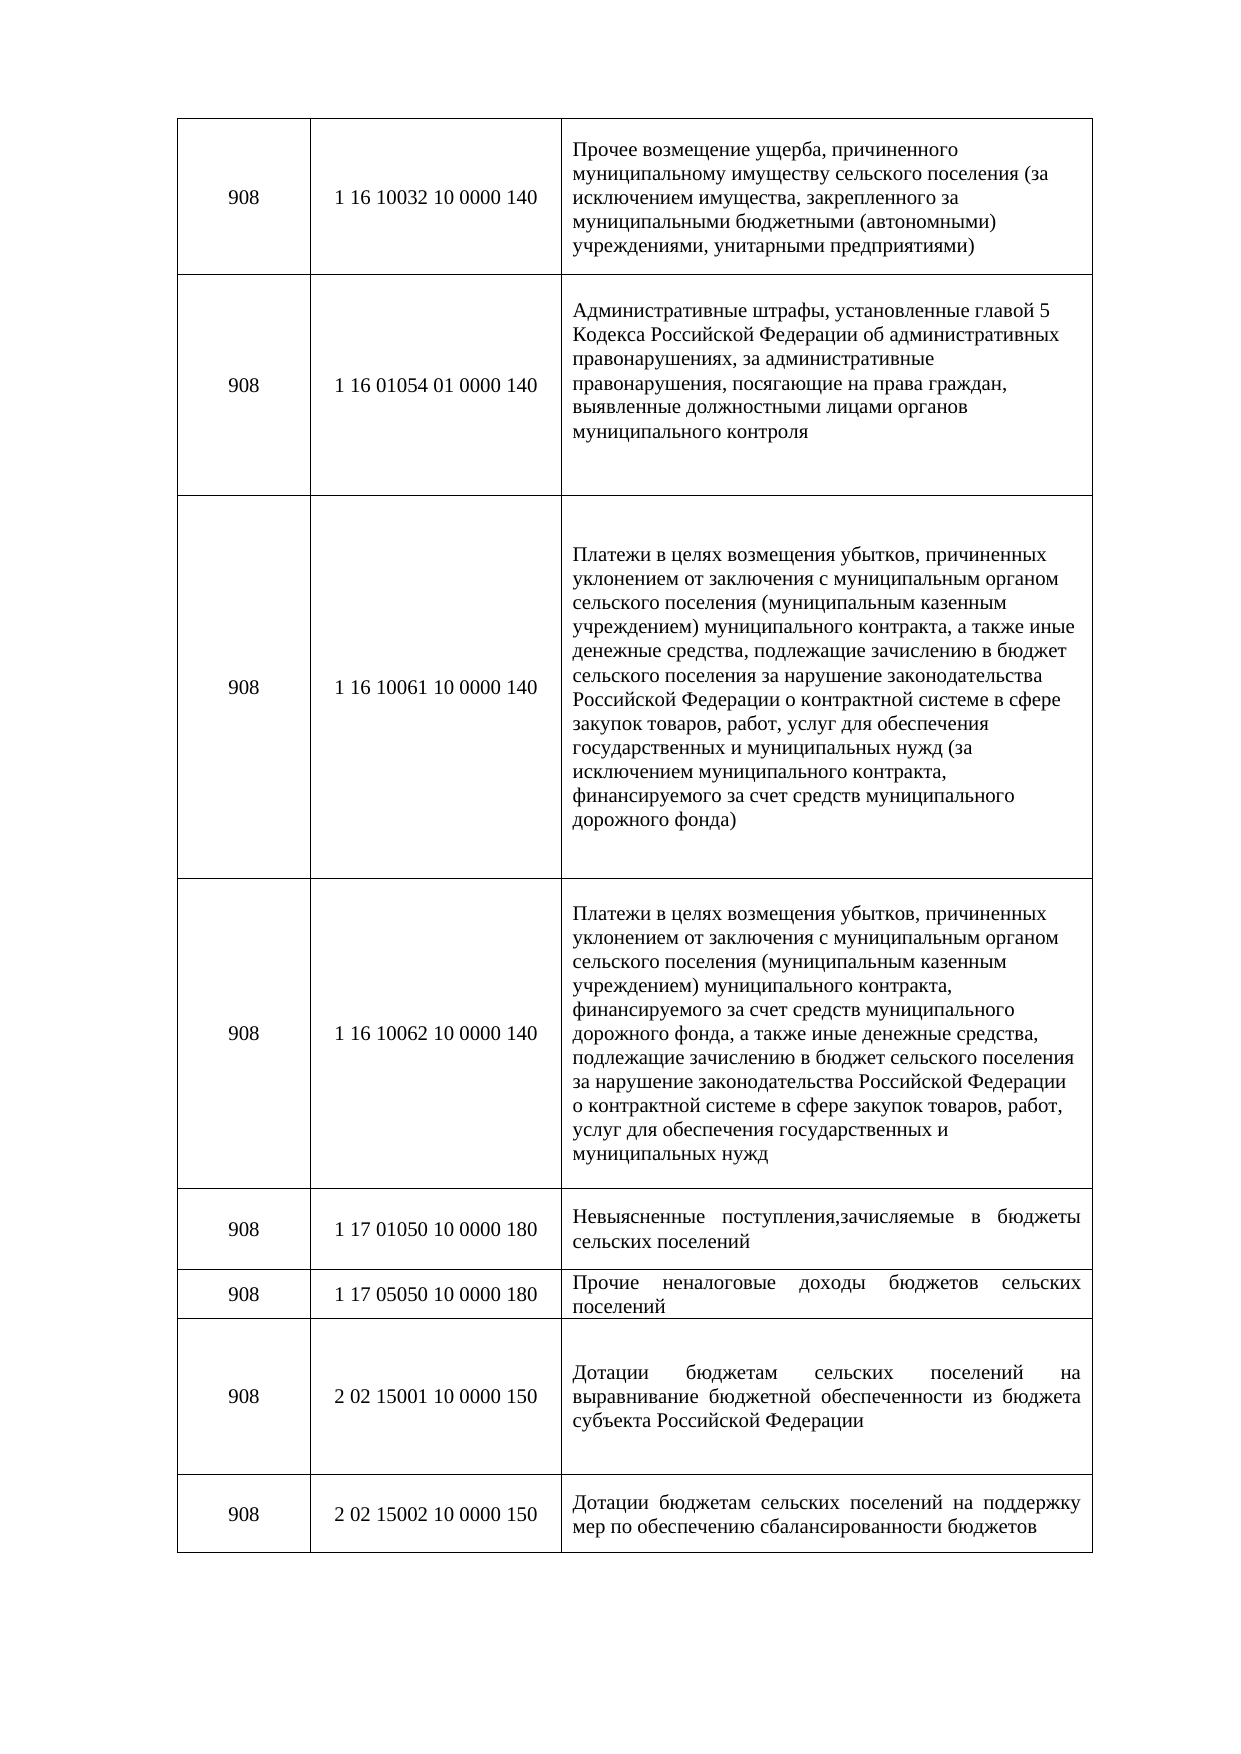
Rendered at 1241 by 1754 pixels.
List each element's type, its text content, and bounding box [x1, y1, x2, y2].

table_cell Прочее возмещение ущерба, причиненного муниципальному имуществу сельского поселения (за исключением имущества, закрепленного за муниципальными бюджетными (автономными) учреждениями, унитарными предприятиями) [562, 119, 1092, 274]
table_cell 908 [178, 879, 310, 1187]
table_cell 2 02 15002 10 0000 150 [311, 1475, 561, 1552]
table_cell Дотации бюджетам сельских поселений на выравнивание бюджетной обеспеченности из бюджета субъекта Российской Федерации [562, 1319, 1092, 1474]
table_cell 908 [178, 119, 310, 274]
table_cell 908 [178, 1475, 310, 1552]
table_cell Невыясненные поступления,зачисляемые в бюджеты сельских поселений [562, 1189, 1092, 1269]
table_cell Платежи в целях возмещения убытков, причиненных уклонением от заключения с муниципальным органом сельского поселения (муниципальным казенным учреждением) муниципального контракта, а также иные денежные средства, подлежащие зачислению в бюджет сельского поселения за нарушение законодательства Российской Федерации о контрактной системе в сфере закупок товаров, работ, услуг для обеспечения государственных и муниципальных нужд (за исключением муниципального контракта, финансируемого за счет средств муниципального дорожного фонда) [562, 496, 1092, 877]
table_cell 1 17 05050 10 0000 180 [311, 1270, 561, 1318]
table_cell 908 [178, 1319, 310, 1474]
table_cell 908 [178, 496, 310, 877]
table_cell 1 16 10061 10 0000 140 [311, 496, 561, 877]
table_cell 1 16 01054 01 0000 140 [311, 275, 561, 495]
table_cell 1 16 10062 10 0000 140 [311, 879, 561, 1187]
table_cell Платежи в целях возмещения убытков, причиненных уклонением от заключения с муниципальным органом сельского поселения (муниципальным казенным учреждением) муниципального контракта, финансируемого за счет средств муниципального дорожного фонда, а также иные денежные средства, подлежащие зачислению в бюджет сельского поселения за нарушение законодательства Российской Федерации о контрактной системе в сфере закупок товаров, работ, услуг для обеспечения государственных и муниципальных нужд [562, 879, 1092, 1187]
table_cell 2 02 15001 10 0000 150 [311, 1319, 561, 1474]
table_cell Прочие неналоговые доходы бюджетов сельских поселений [562, 1270, 1092, 1318]
table_cell 908 [178, 1270, 310, 1318]
table_cell Дотации бюджетам сельских поселений на поддержку мер по обеспечению сбалансированности бюджетов [562, 1475, 1092, 1552]
table_cell Административные штрафы, установленные главой 5 Кодекса Российской Федерации об административных правонарушениях, за административные правонарушения, посягающие на права граждан, выявленные должностными лицами органов муниципального контроля [562, 275, 1092, 495]
table_cell 908 [178, 275, 310, 495]
table_cell 1 17 01050 10 0000 180 [311, 1189, 561, 1269]
table_cell 908 [178, 1189, 310, 1269]
table_cell 1 16 10032 10 0000 140 [311, 119, 561, 274]
